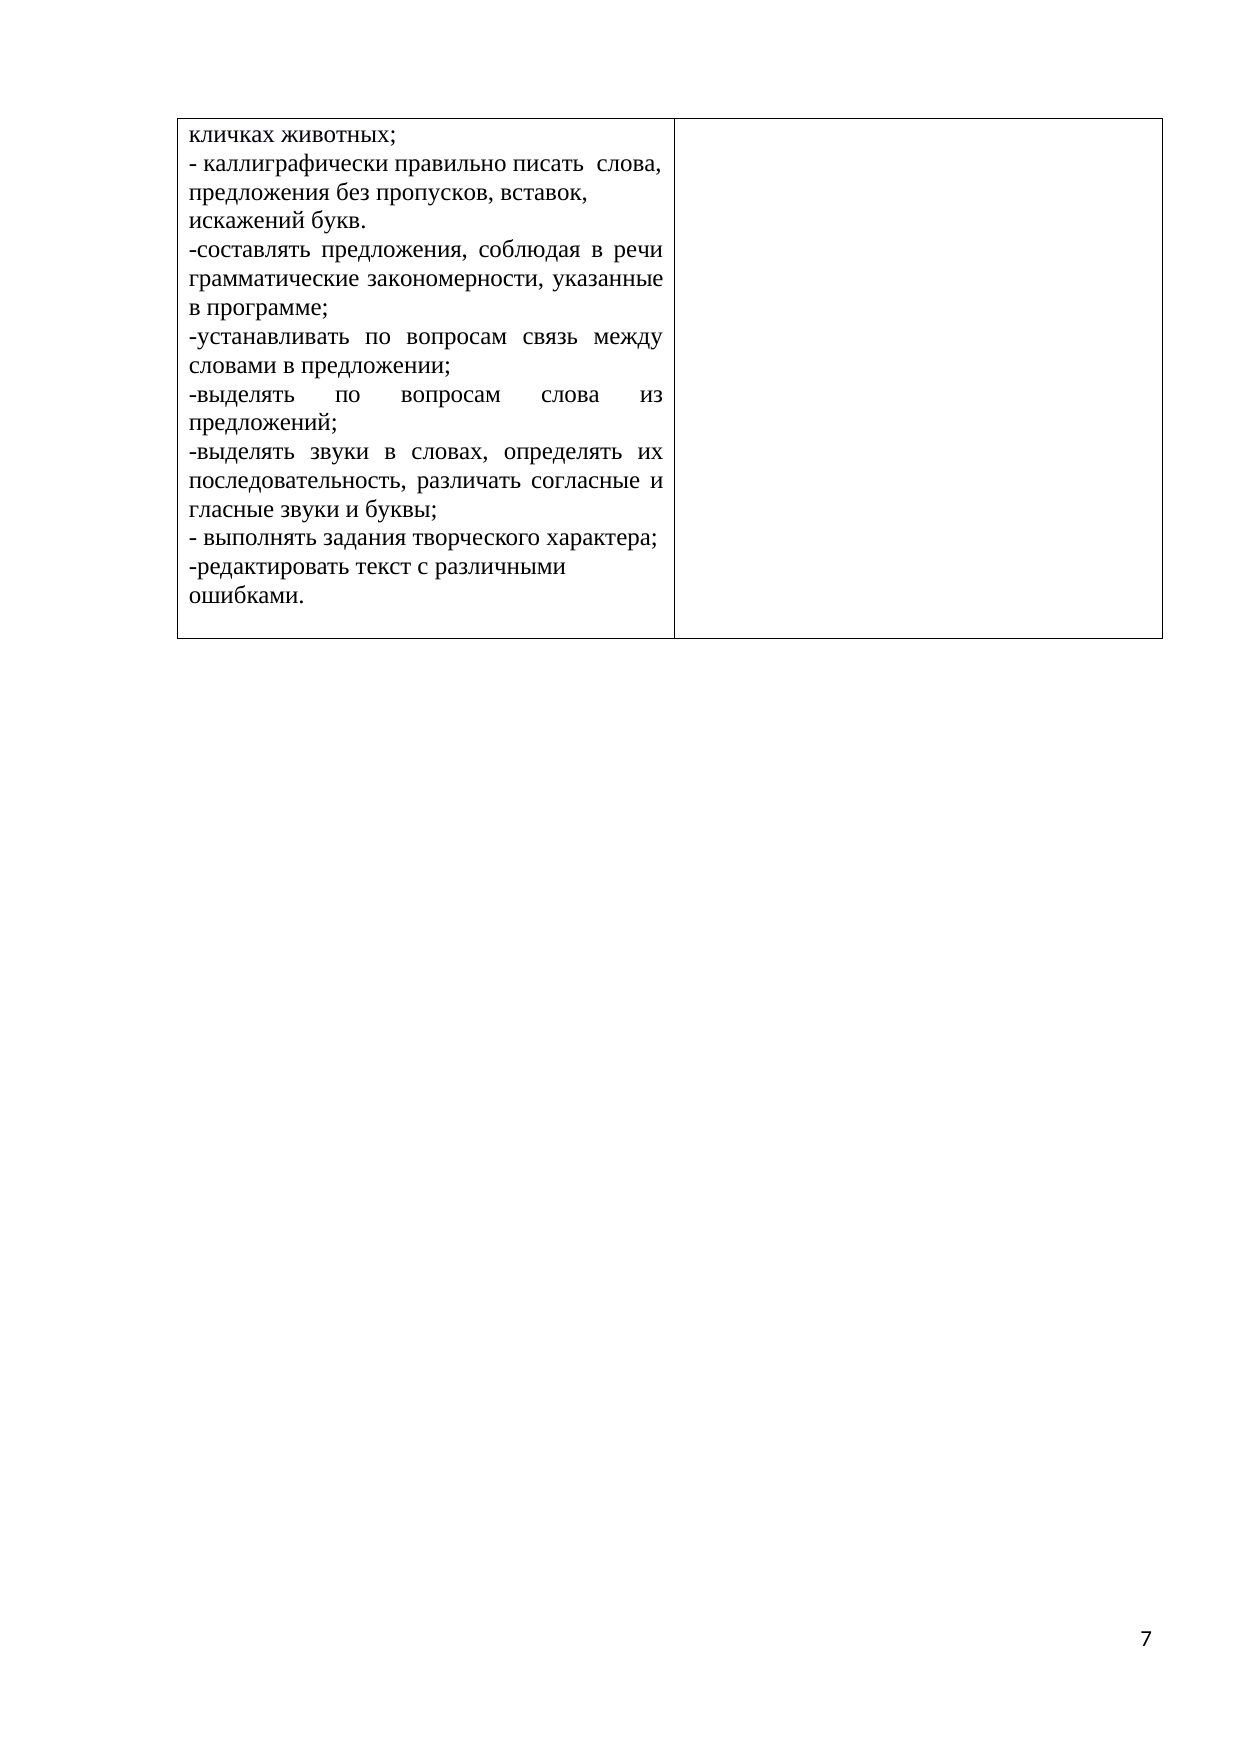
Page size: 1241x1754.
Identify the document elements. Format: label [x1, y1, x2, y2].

table_cell [675, 119, 1162, 637]
table_cell [178, 119, 674, 637]
